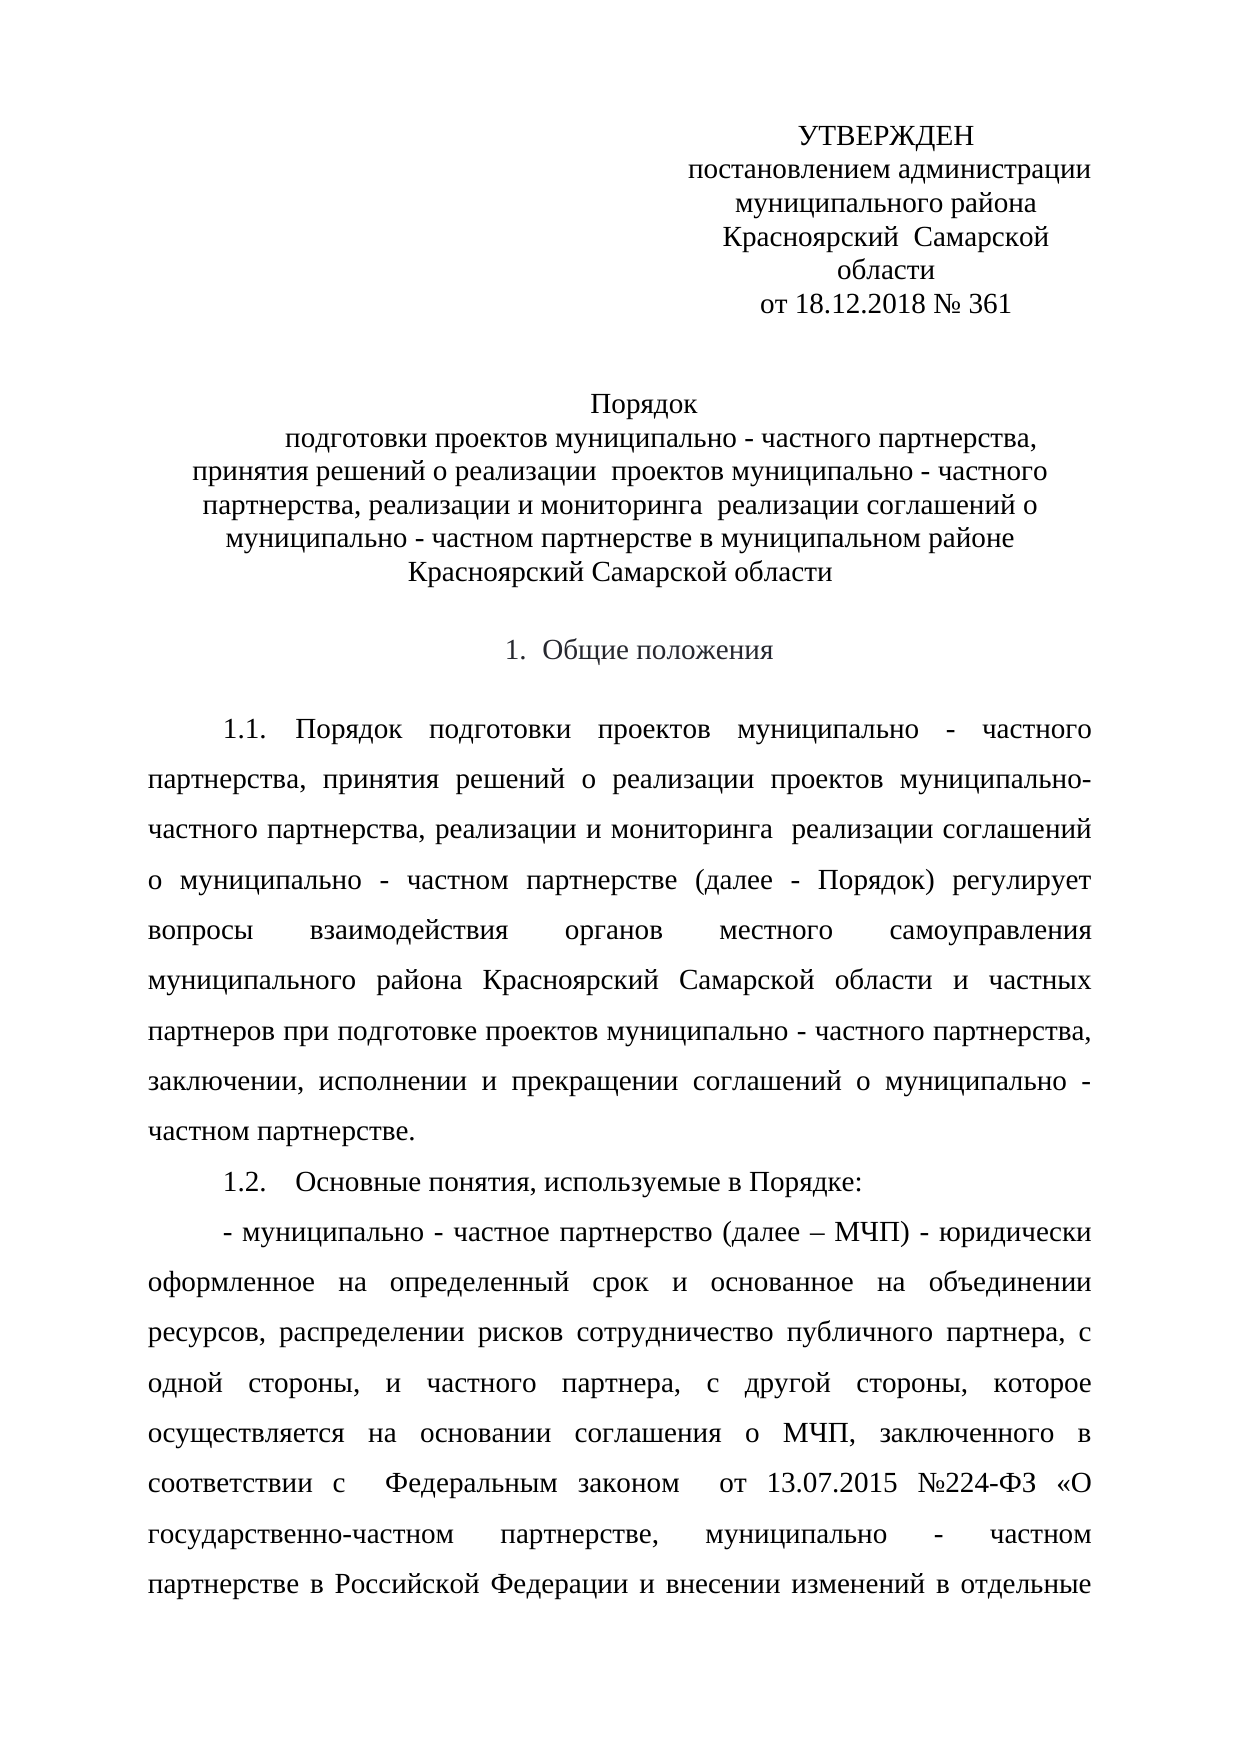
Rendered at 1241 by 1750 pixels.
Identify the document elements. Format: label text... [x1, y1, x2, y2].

subtitle Общие положения [185, 632, 1092, 666]
text подготовки проектов муниципально - частного партнерства, принятия решений о реализации проектов муниципально - частного партнерства, реализации и мониторинга реализации соглашений о муниципально - частном партнерстве в муниципальном районе Красноярский Самарской области [148, 420, 1092, 588]
list Порядок подготовки проектов муниципально - частного партнерства, принятия решений о реализации проектов муниципально-частного партнерства, реализации и мониторинга реализации соглашений о муниципально - частном партнерстве (далее - Порядок) регулирует вопросы взаимодействия органов местного самоуправления муниципального района Красноярский Самарской области и частных партнеров при подготовке проектов муниципально - частного партнерства, заключении, исполнении и прекращении соглашений о муниципально -частном партнерстве. [148, 711, 1092, 1147]
text Порядок [515, 386, 1092, 420]
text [148, 1214, 1092, 1600]
text постановлением администрации [679, 152, 1092, 185]
list Основные понятия, используемые в Порядке: [148, 1164, 1092, 1197]
text УТВЕРЖДЕН [679, 118, 1092, 152]
text от 18.12.2018 № 361 [679, 286, 1092, 319]
text муниципального района Красноярский Самарской области [679, 185, 1092, 286]
